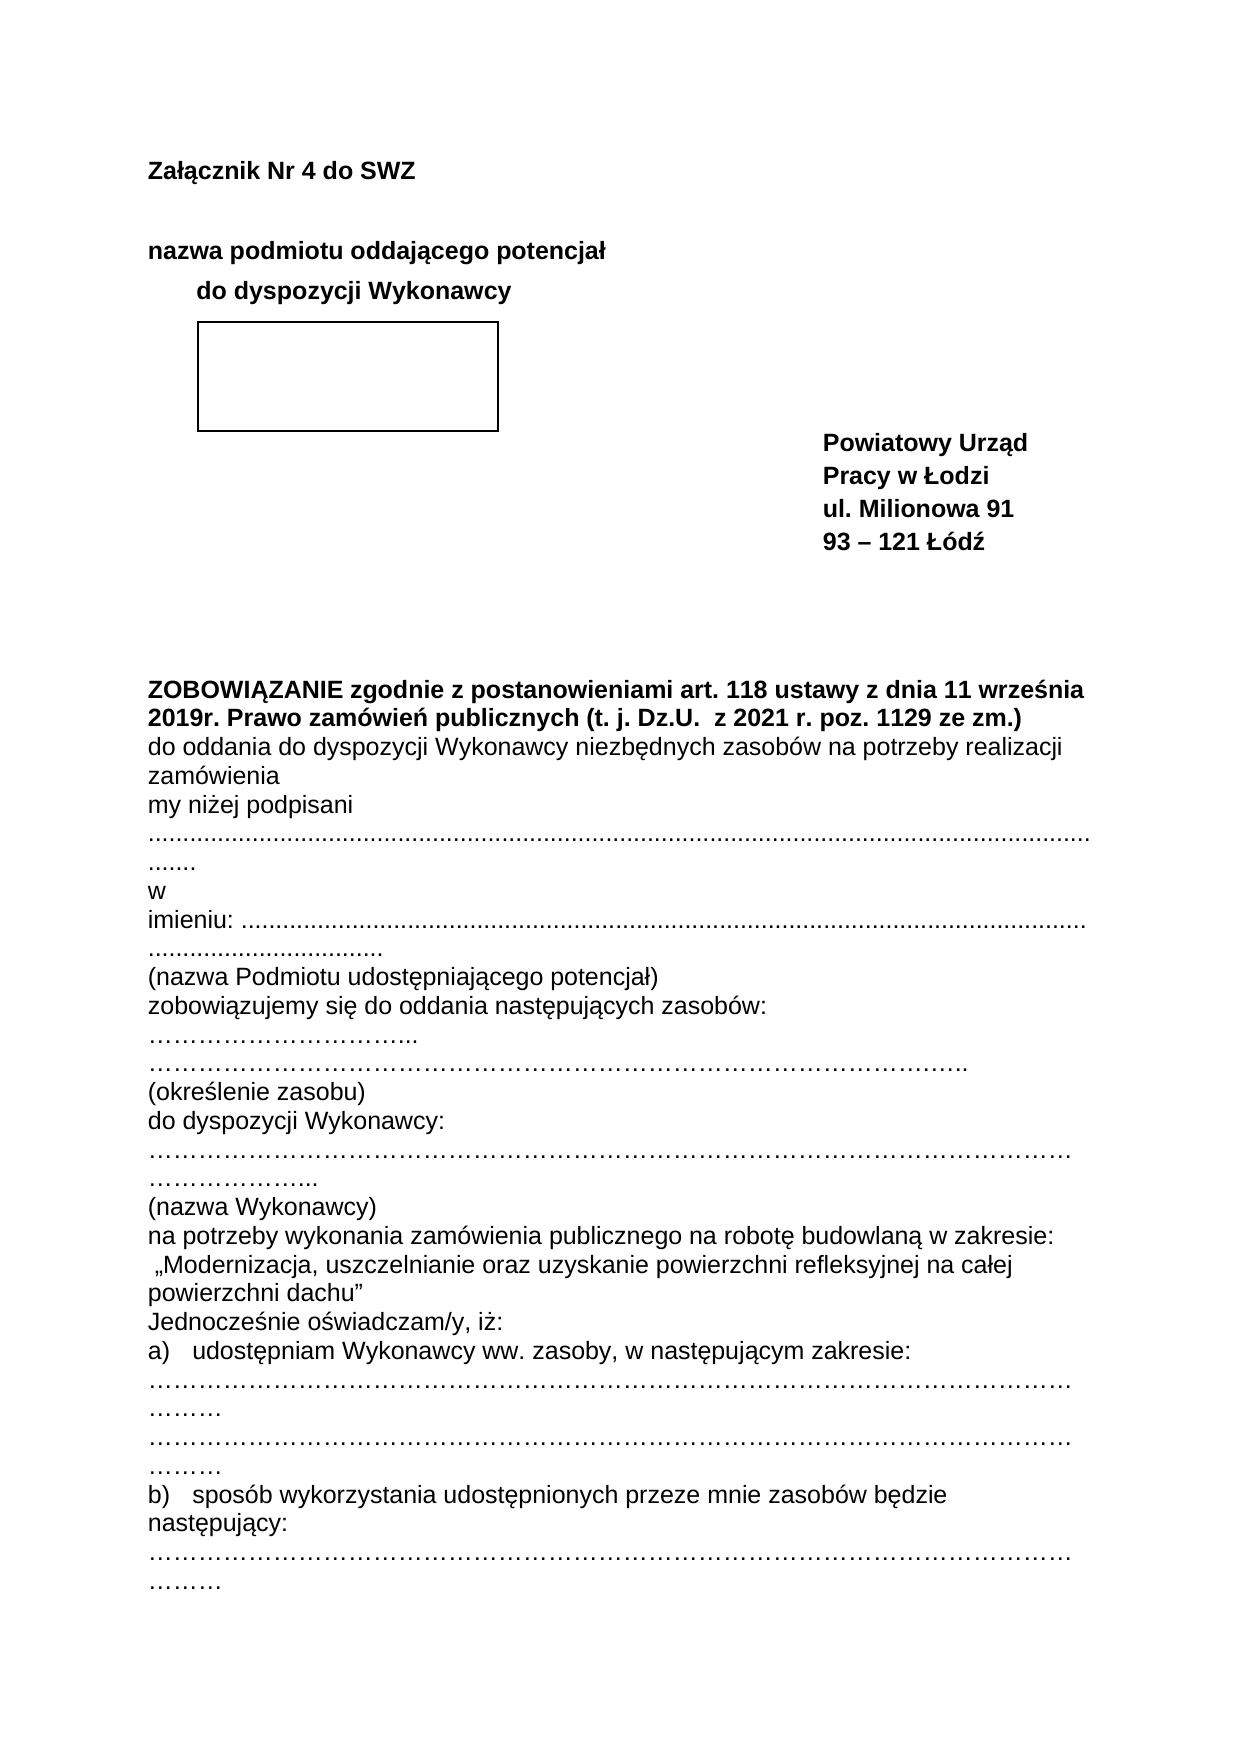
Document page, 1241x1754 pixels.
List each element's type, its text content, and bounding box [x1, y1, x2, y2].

text (nazwa Wykonawcy) [148, 1192, 1093, 1221]
text zobowiązujemy się do oddania następujących zasobów: [148, 991, 1093, 1020]
text (określenie zasobu) [148, 1077, 1093, 1106]
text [148, 1537, 1093, 1595]
text b) sposób wykorzystania udostępnionych przeze mnie zasobów będzie następujący: [148, 1480, 1093, 1537]
text do oddania do dyspozycji Wykonawcy niezbędnych zasobów na potrzeby realizacji zamówienia [148, 732, 1093, 790]
text ............................................................................................................................................... [148, 818, 1093, 876]
text my niżej podpisani [148, 790, 1093, 818]
text …………………………………………………………………………………………………………………... [148, 1135, 1093, 1192]
text 93 – 121 Łódź [823, 527, 1093, 555]
text nazwa podmiotu oddającego potencjał [148, 228, 1093, 268]
text na potrzeby wykonania zamówienia publicznego na robotę budowlaną w zakresie: [148, 1221, 1093, 1250]
text Załącznik Nr 4 do SWZ [148, 148, 1093, 188]
text …………………………...………………………………………………………………………………….….. [148, 1020, 1093, 1077]
text ZOBOWIĄZANIE zgodnie z postanowieniami art. 118 ustawy z dnia 11 września 2019r. Prawo zamówień publicznych (t. j. Dz.U. z 2021 r. poz. 1129 ze zm.) [148, 675, 1093, 732]
text do dyspozycji Wykonawcy: [148, 1106, 1093, 1135]
text ul. Milionowa 91 [823, 494, 1093, 522]
text Powiatowy Urząd Pracy w Łodzi [823, 428, 1093, 489]
text do dyspozycji Wykonawcy [148, 268, 1093, 308]
text (nazwa Podmiotu udostępniającego potencjał) [148, 962, 1093, 991]
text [148, 1422, 1093, 1480]
text „Modernizacja, uszczelnianie oraz uzyskanie powierzchni refleksyjnej na całej powierzchni dachu” Jednocześnie oświadczam/y, iż: [148, 1250, 1093, 1336]
text a) udostępniam Wykonawcy ww. zasoby, w następującym zakresie: [148, 1336, 1093, 1365]
text w imieniu: ............................................................................................................................................................ [148, 876, 1093, 962]
text ………………………………………………………………………………………………………… [148, 1365, 1093, 1422]
